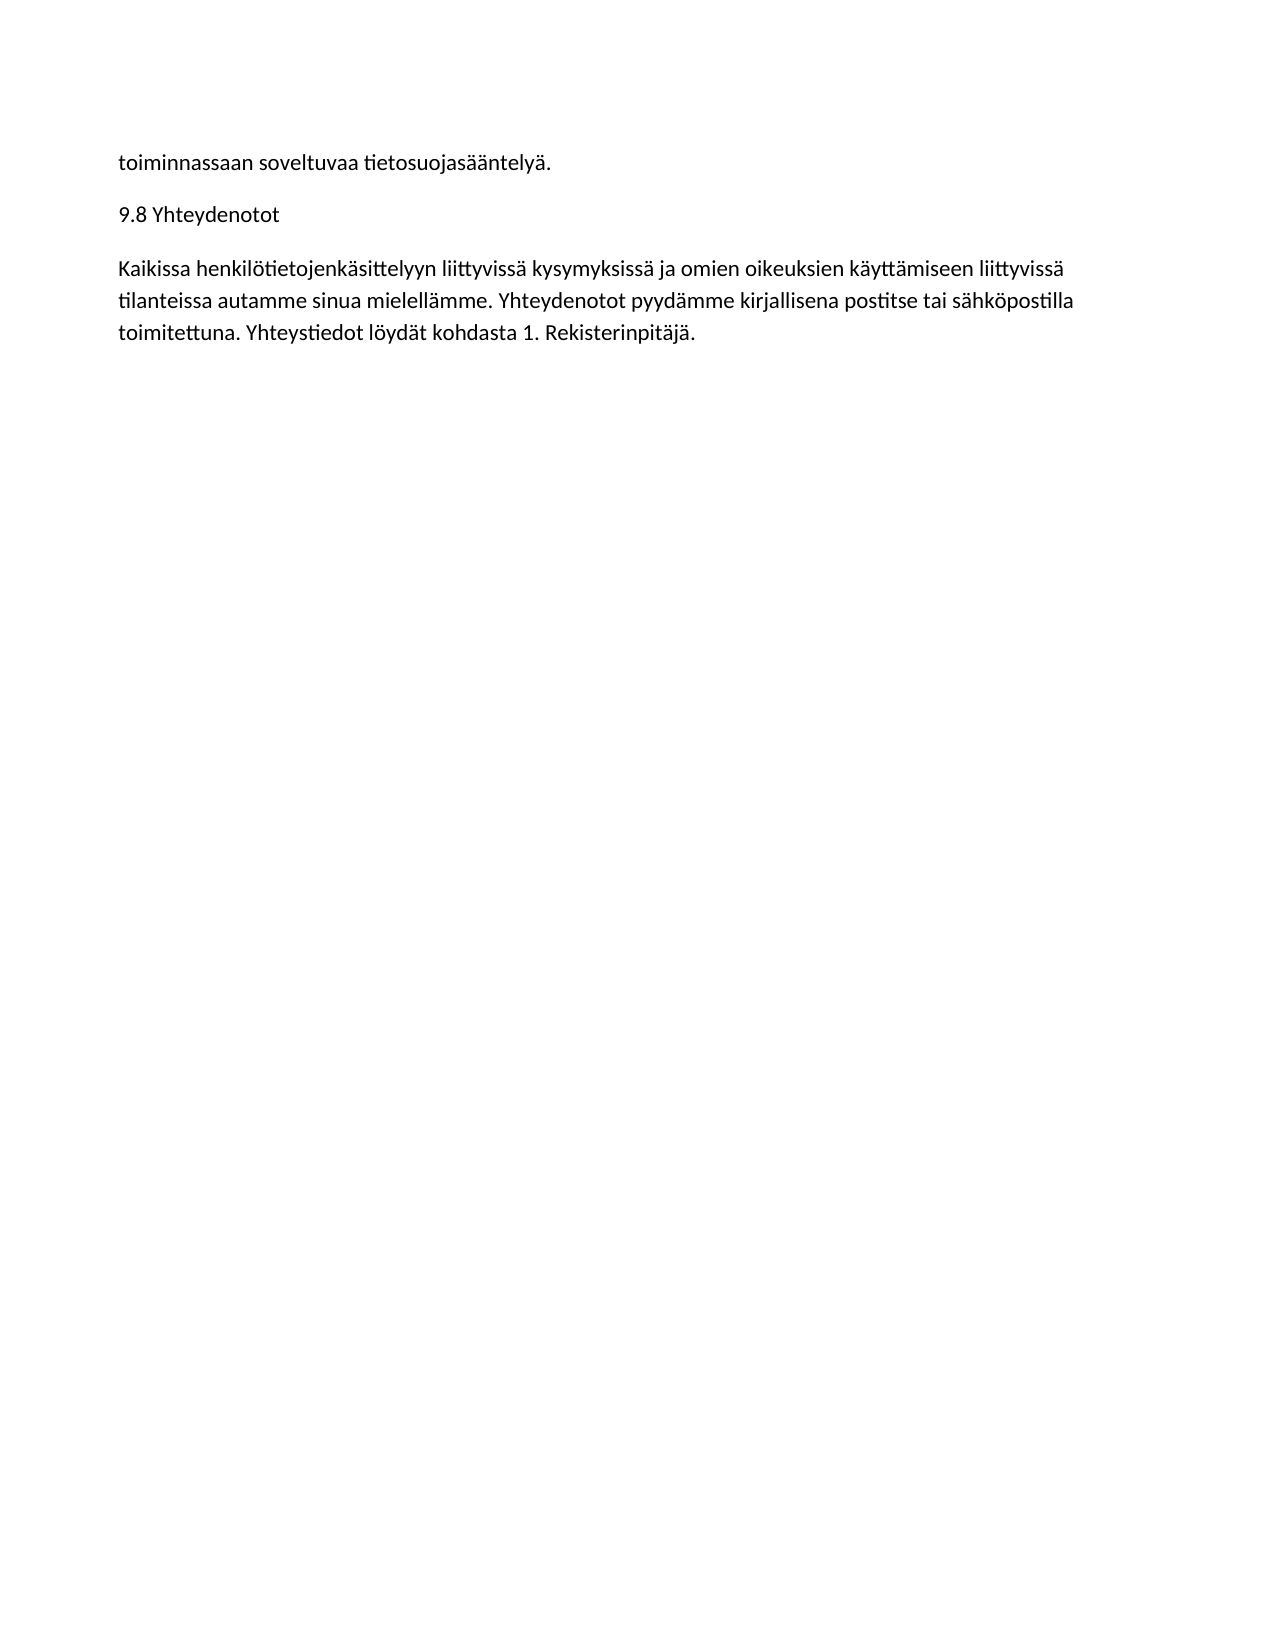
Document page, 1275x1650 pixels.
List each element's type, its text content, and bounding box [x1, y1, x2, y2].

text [118, 148, 1157, 176]
text 9.8 Yhteydenotot [118, 201, 1157, 229]
text Kaikissa henkilötietojenkäsittelyyn liittyvissä kysymyksissä ja omien oikeuksien käyttämiseen liittyvissä tilanteissa autamme sinua mielellämme. Yhteydenotot pyydämme kirjallisena postitse tai sähköpostilla toimitettuna. Yhteystiedot löydät kohdasta 1. Rekisterinpitäjä. [118, 254, 1157, 346]
